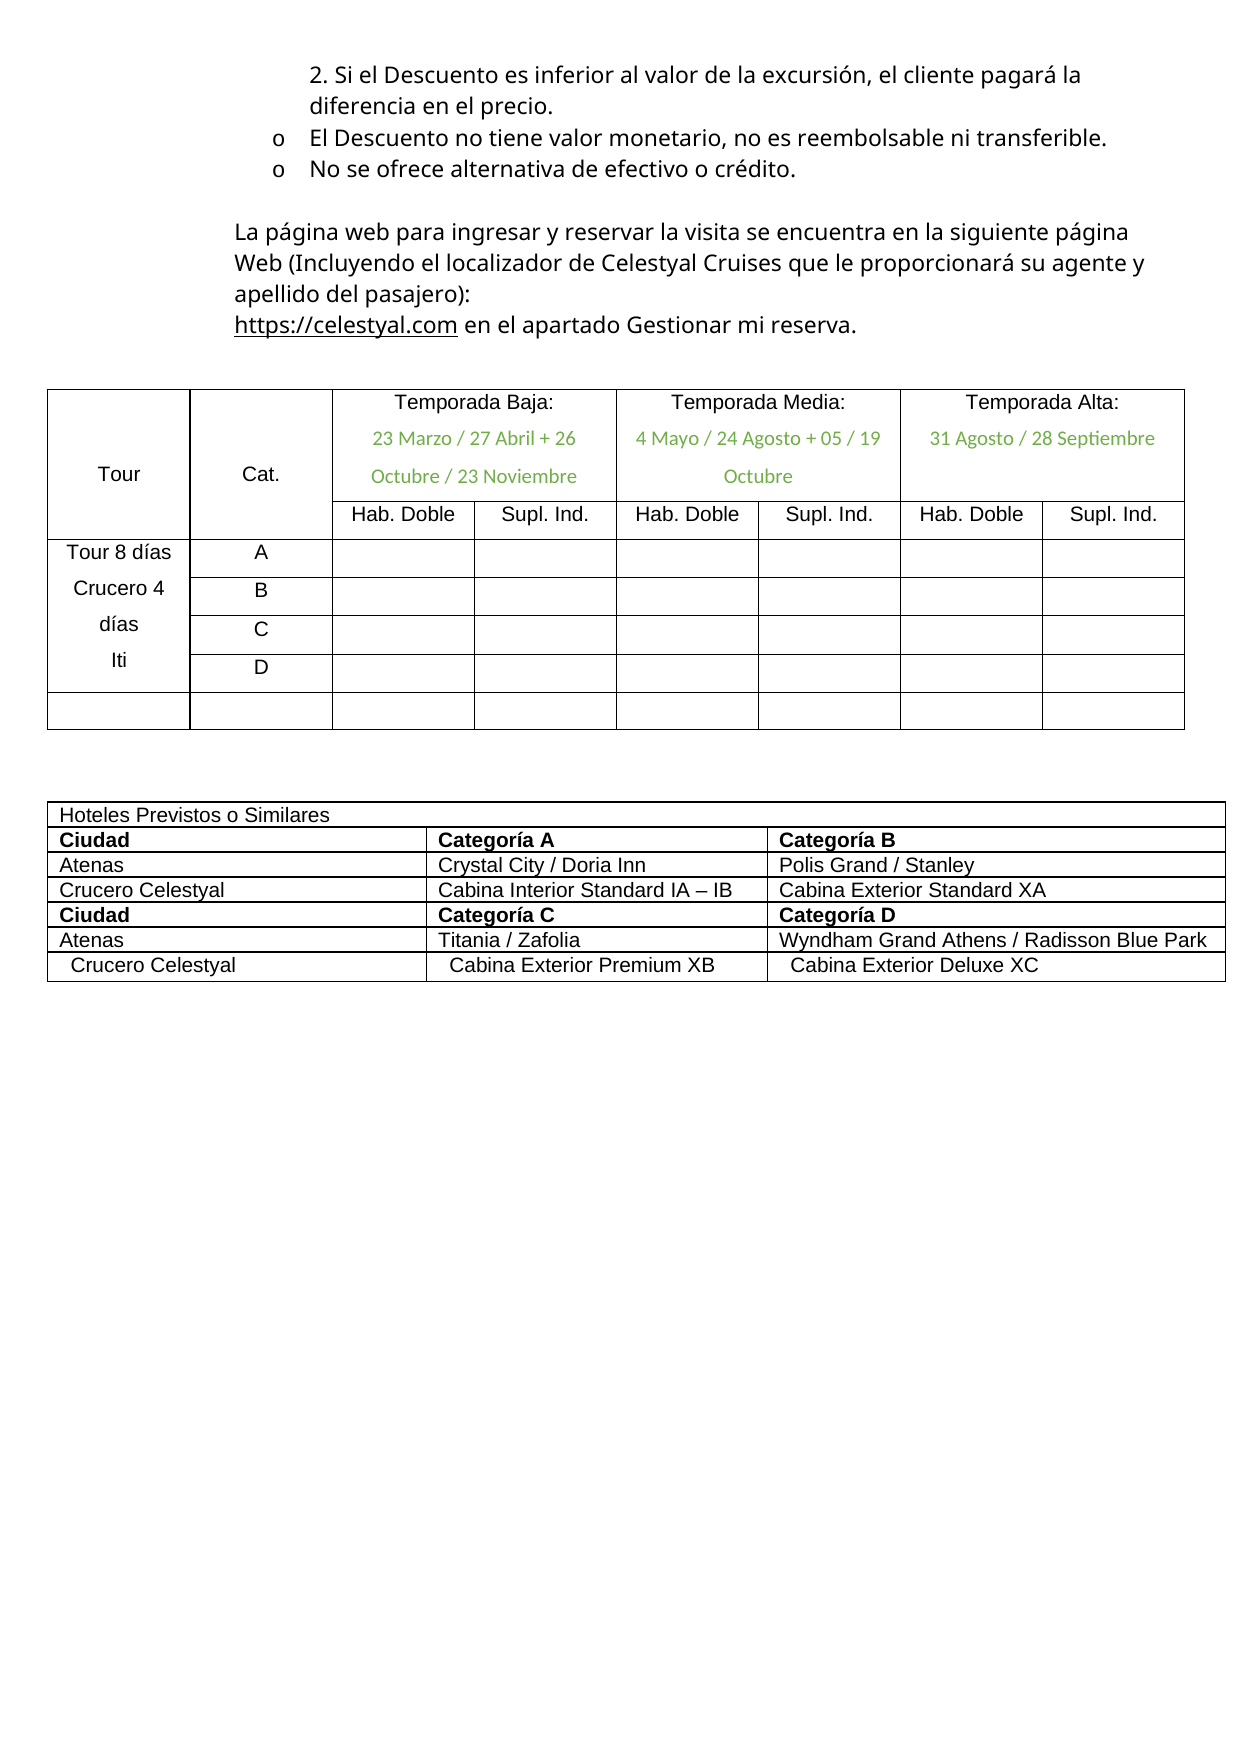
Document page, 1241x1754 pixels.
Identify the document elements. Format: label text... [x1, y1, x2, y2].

table_cell [475, 540, 616, 577]
table_cell Crystal City / Doria Inn [427, 853, 767, 876]
table_cell [617, 616, 758, 653]
table_cell Categoría D [768, 903, 1225, 926]
table_cell Cabina Interior Standard IA – IB [427, 878, 767, 901]
table_cell Ciudad [48, 828, 426, 851]
table_cell D [191, 655, 332, 692]
list El Descuento no tiene valor monetario, no es reembolsable ni transferible. [272, 122, 1181, 153]
table_cell Titania / Zafolia [427, 928, 767, 951]
table_cell Hab. Doble [333, 502, 474, 539]
table_cell Atenas [48, 853, 426, 876]
table_cell [333, 655, 474, 692]
table_cell [617, 578, 758, 615]
table_cell [759, 655, 900, 692]
table_cell [1043, 693, 1184, 728]
table_cell Supl. Ind. [759, 502, 900, 539]
table_cell Cabina Exterior Premium XB [427, 953, 767, 981]
table_cell [333, 616, 474, 653]
table_cell A [191, 540, 332, 577]
table_cell [901, 540, 1042, 577]
table_cell B [191, 578, 332, 615]
list No se ofrece alternativa de efectivo o crédito. [272, 153, 1181, 184]
table_header Temporada Alta: 31 Agosto / 28 Septiembre [901, 390, 1184, 501]
text 2. Si el Descuento es inferior al valor de la excursión, el cliente pagará la diferencia en el precio. [309, 59, 1181, 122]
table_cell Supl. Ind. [475, 502, 616, 539]
table_cell Polis Grand / Stanley [768, 853, 1225, 876]
table_cell [759, 616, 900, 653]
table_cell [333, 578, 474, 615]
table_cell Cabina Exterior Deluxe XC [768, 953, 1225, 981]
table_cell [759, 693, 900, 728]
table_header Tour [48, 390, 189, 539]
table_cell [475, 578, 616, 615]
table_cell Hab. Doble [617, 502, 758, 539]
table_cell Crucero Celestyal [48, 878, 426, 901]
table_cell [1043, 616, 1184, 653]
table_cell [1043, 655, 1184, 692]
table_cell [901, 693, 1042, 728]
table_cell [333, 540, 474, 577]
table_cell [901, 578, 1042, 615]
table_cell Atenas [48, 928, 426, 951]
table_cell [617, 693, 758, 728]
text https://celestyal.com en el apartado Gestionar mi reserva. [234, 309, 1181, 341]
table_cell Ciudad [48, 903, 426, 926]
table_cell Categoría C [427, 903, 767, 926]
table_cell [617, 655, 758, 692]
table_cell [191, 693, 332, 728]
text La página web para ingresar y reservar la visita se encuentra en la siguiente página Web (Incluyendo el localizador de Celestyal Cruises que le proporcionará su agente y apellido del pasajero): [234, 216, 1181, 309]
table_cell [901, 616, 1042, 653]
table_header Temporada Baja: 23 Marzo / 27 Abril + 26 Octubre / 23 Noviembre [333, 390, 616, 501]
table_cell Crucero Celestyal [48, 953, 426, 981]
table_cell Supl. Ind. [1043, 502, 1184, 539]
table_cell [48, 693, 189, 728]
table_header Hoteles Previstos o Similares [48, 803, 1225, 826]
table_cell [1043, 540, 1184, 577]
table_header Cat. [191, 390, 332, 539]
table_cell [475, 693, 616, 728]
table_cell Wyndham Grand Athens / Radisson Blue Park [768, 928, 1225, 951]
table_cell [333, 693, 474, 728]
table_cell [759, 540, 900, 577]
table_cell [475, 655, 616, 692]
table_cell [475, 616, 616, 653]
table_cell Categoría A [427, 828, 767, 851]
table_cell [901, 655, 1042, 692]
table_cell Cabina Exterior Standard XA [768, 878, 1225, 901]
table_cell [1043, 578, 1184, 615]
table_cell Tour 8 días Crucero 4 días Iti [48, 540, 189, 692]
table_header Temporada Media: 4 Mayo / 24 Agosto + 05 / 19 Octubre [617, 390, 900, 501]
table_cell C [191, 616, 332, 653]
table_cell Hab. Doble [901, 502, 1042, 539]
table_cell Categoría B [768, 828, 1225, 851]
table_cell [759, 578, 900, 615]
table_cell [617, 540, 758, 577]
